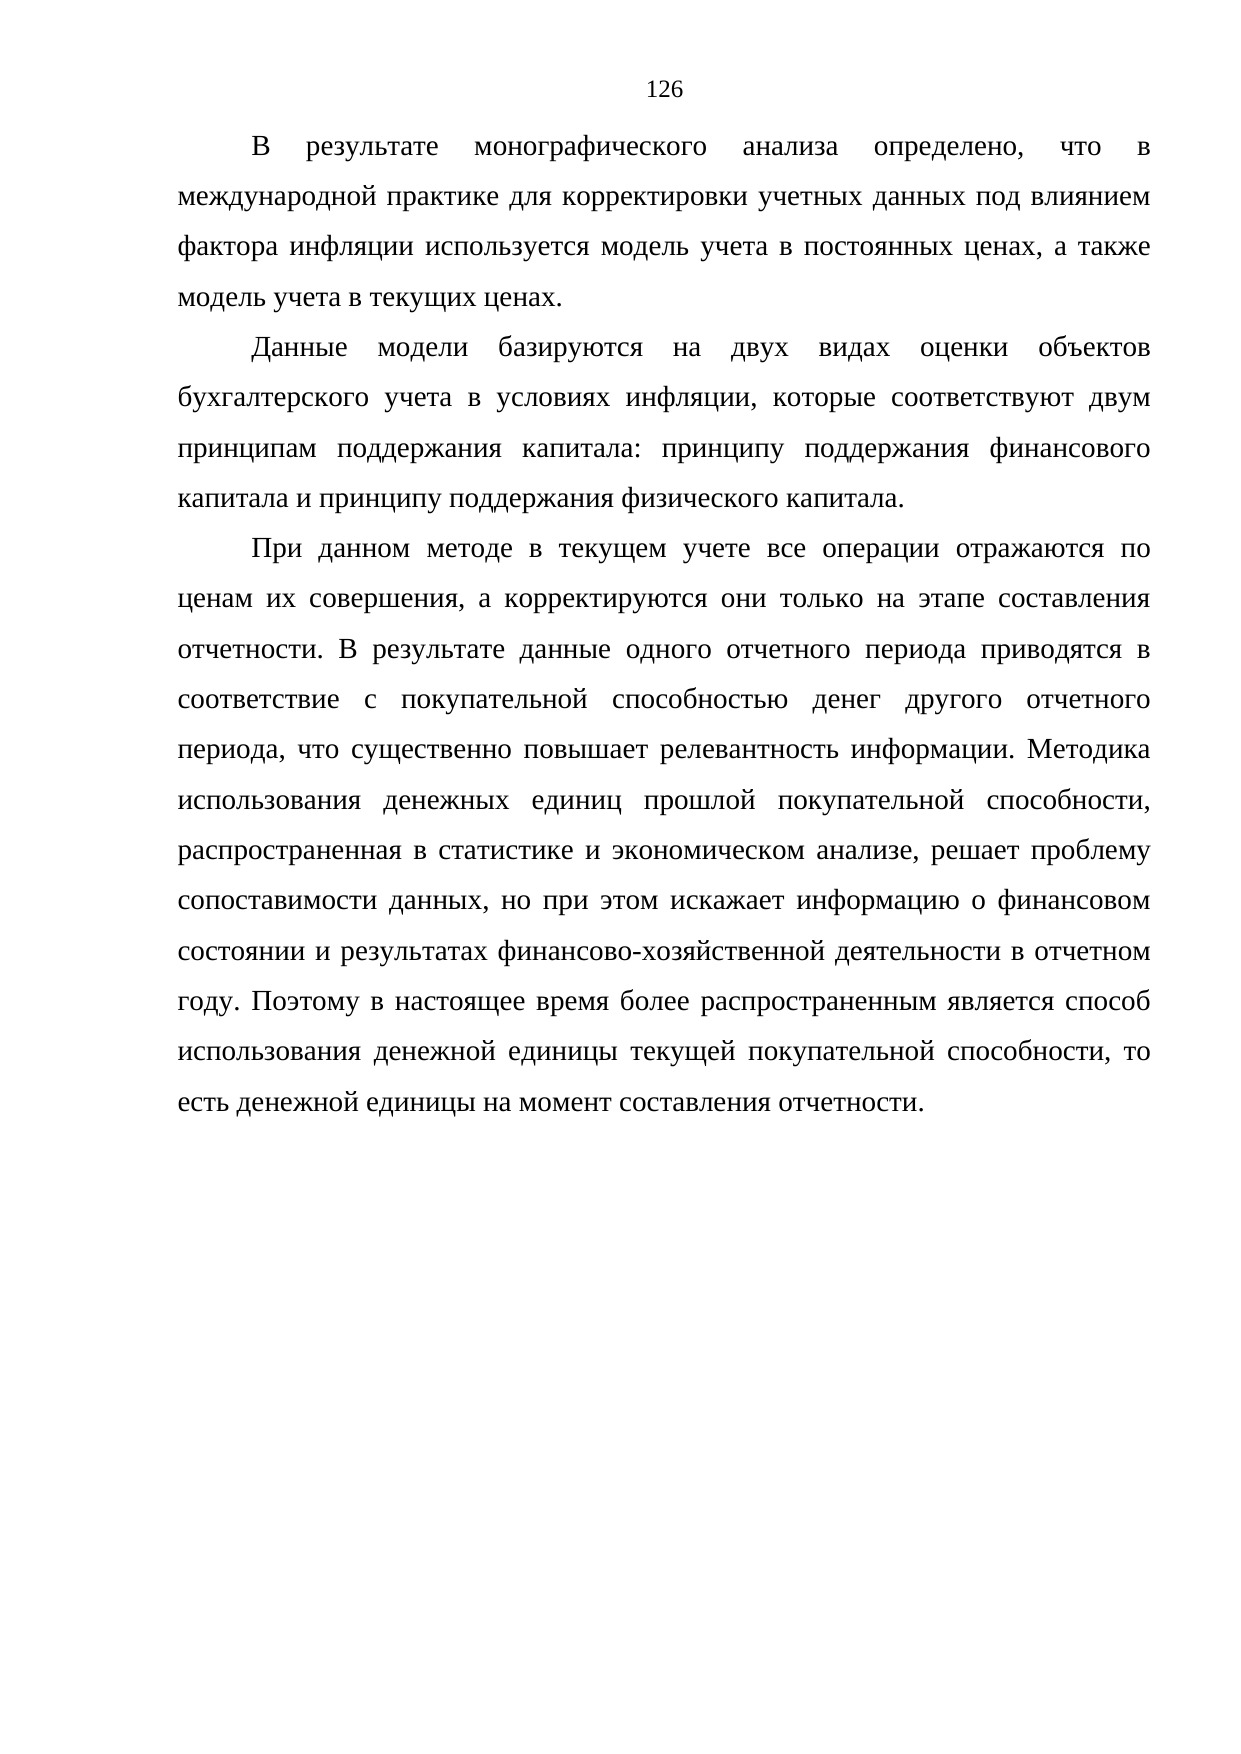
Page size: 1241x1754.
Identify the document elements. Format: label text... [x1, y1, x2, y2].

text В результате монографического анализа определено, что в международной практике для корректировки учетных данных под влиянием фактора инфляции используется модель учета в постоянных ценах, а также модель учета в текущих ценах. [177, 128, 1152, 312]
text Данные модели базируются на двух видах оценки объектов бухгалтерского учета в условиях инфляции, которые соответствуют двум принципам поддержания капитала: принципу поддержания финансового капитала и принципу поддержания физического капитала. [177, 329, 1152, 513]
text При данном методе в текущем учете все операции отражаются по ценам их совершения, а корректируются они только на этапе составления отчетности. В результате данные одного отчетного периода приводятся в соответствие с покупательной способностью денег другого отчетного периода, что существенно повышает релевантность информации. Методика использования денежных единиц прошлой покупательной способности, распространенная в статистике и экономическом анализе, решает проблему сопоставимости данных, но при этом искажает информацию о финансовом состоянии и результатах финансово-хозяйственной деятельности в отчетном году. Поэтому в настоящее время более распространенным является способ использования денежной единицы текущей покупательной способности, то есть денежной единицы на момент составления отчетности. [177, 530, 1152, 1117]
